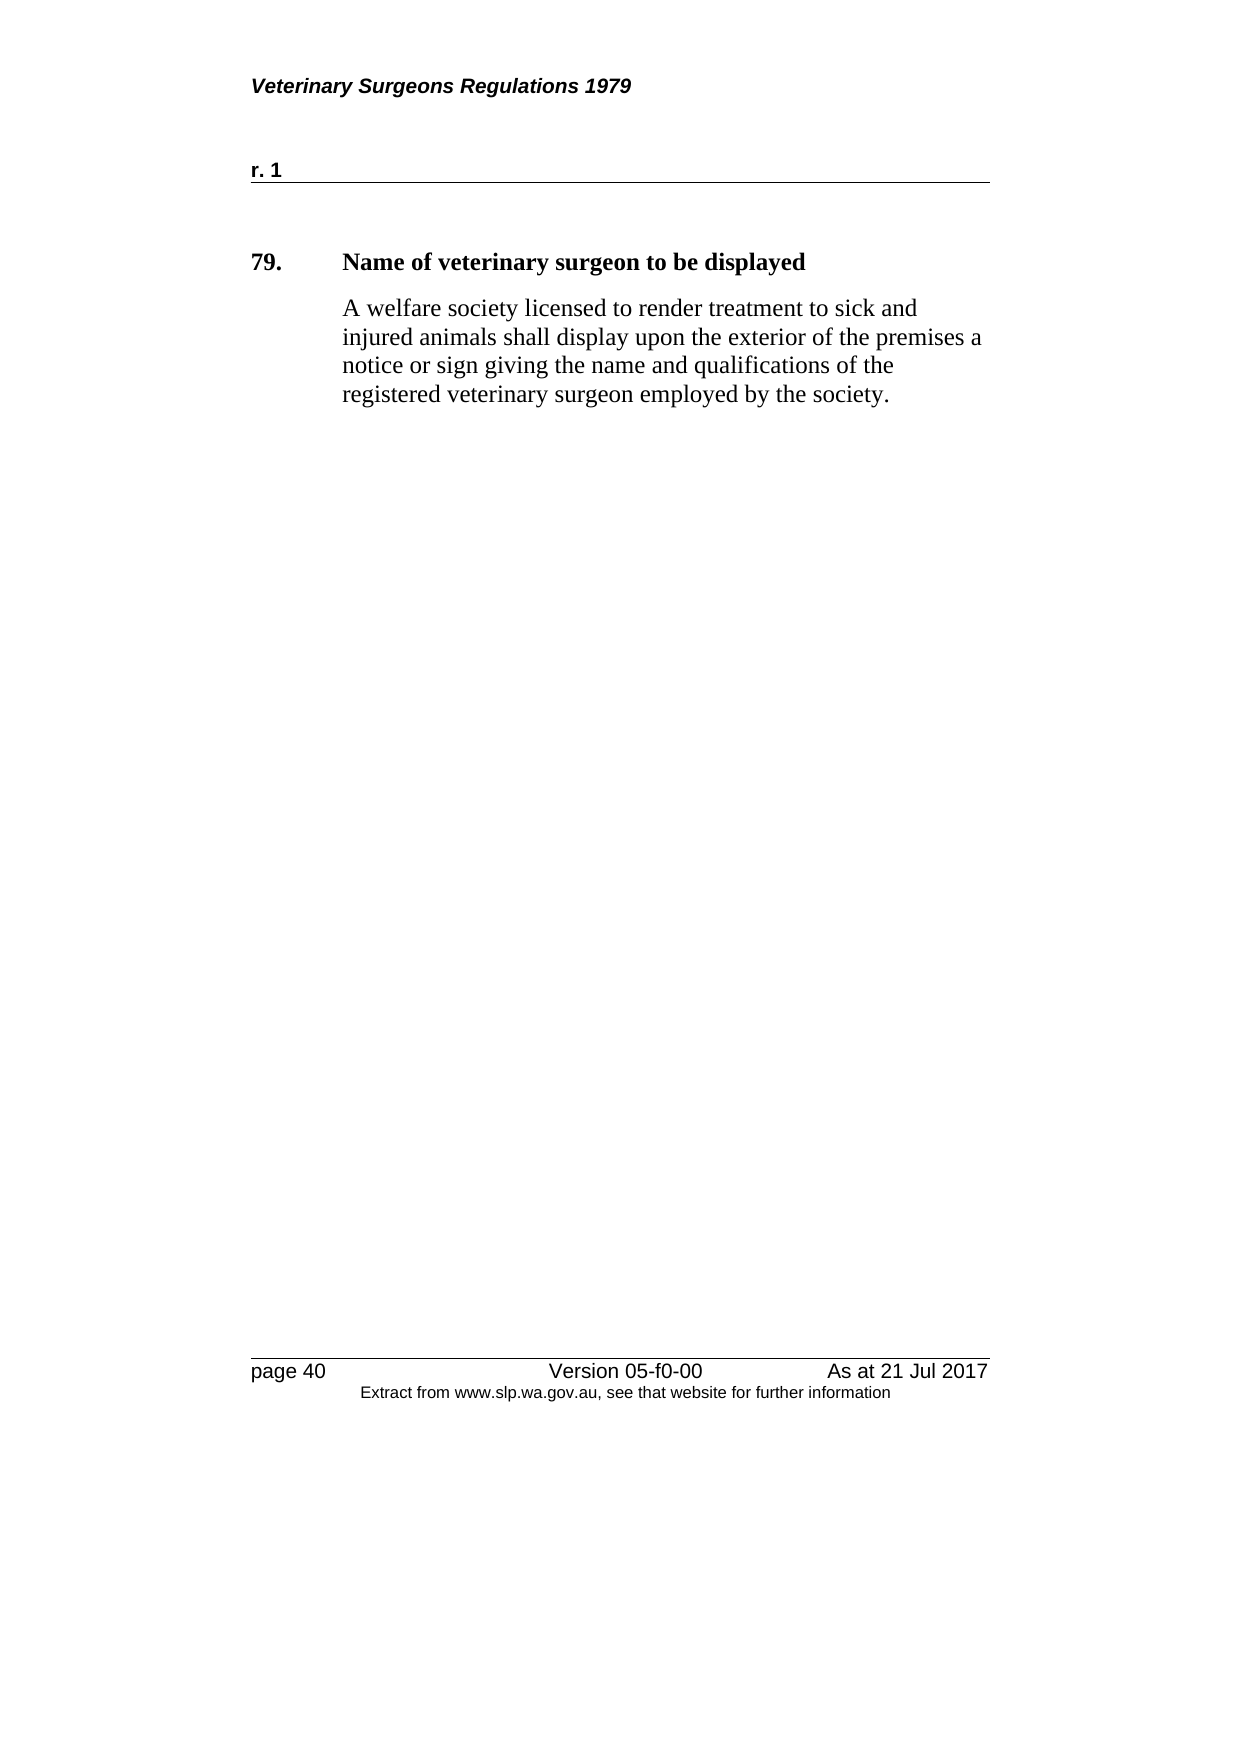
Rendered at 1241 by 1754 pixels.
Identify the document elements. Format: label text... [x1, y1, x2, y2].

text A welfare society licensed to render treatment to sick and injured animals shall display upon the exterior of the premises a notice or sign giving the name and qualifications of the registered veterinary surgeon employed by the society. [251, 293, 990, 408]
subtitle 79. Name of veterinary surgeon to be displayed [251, 247, 990, 276]
